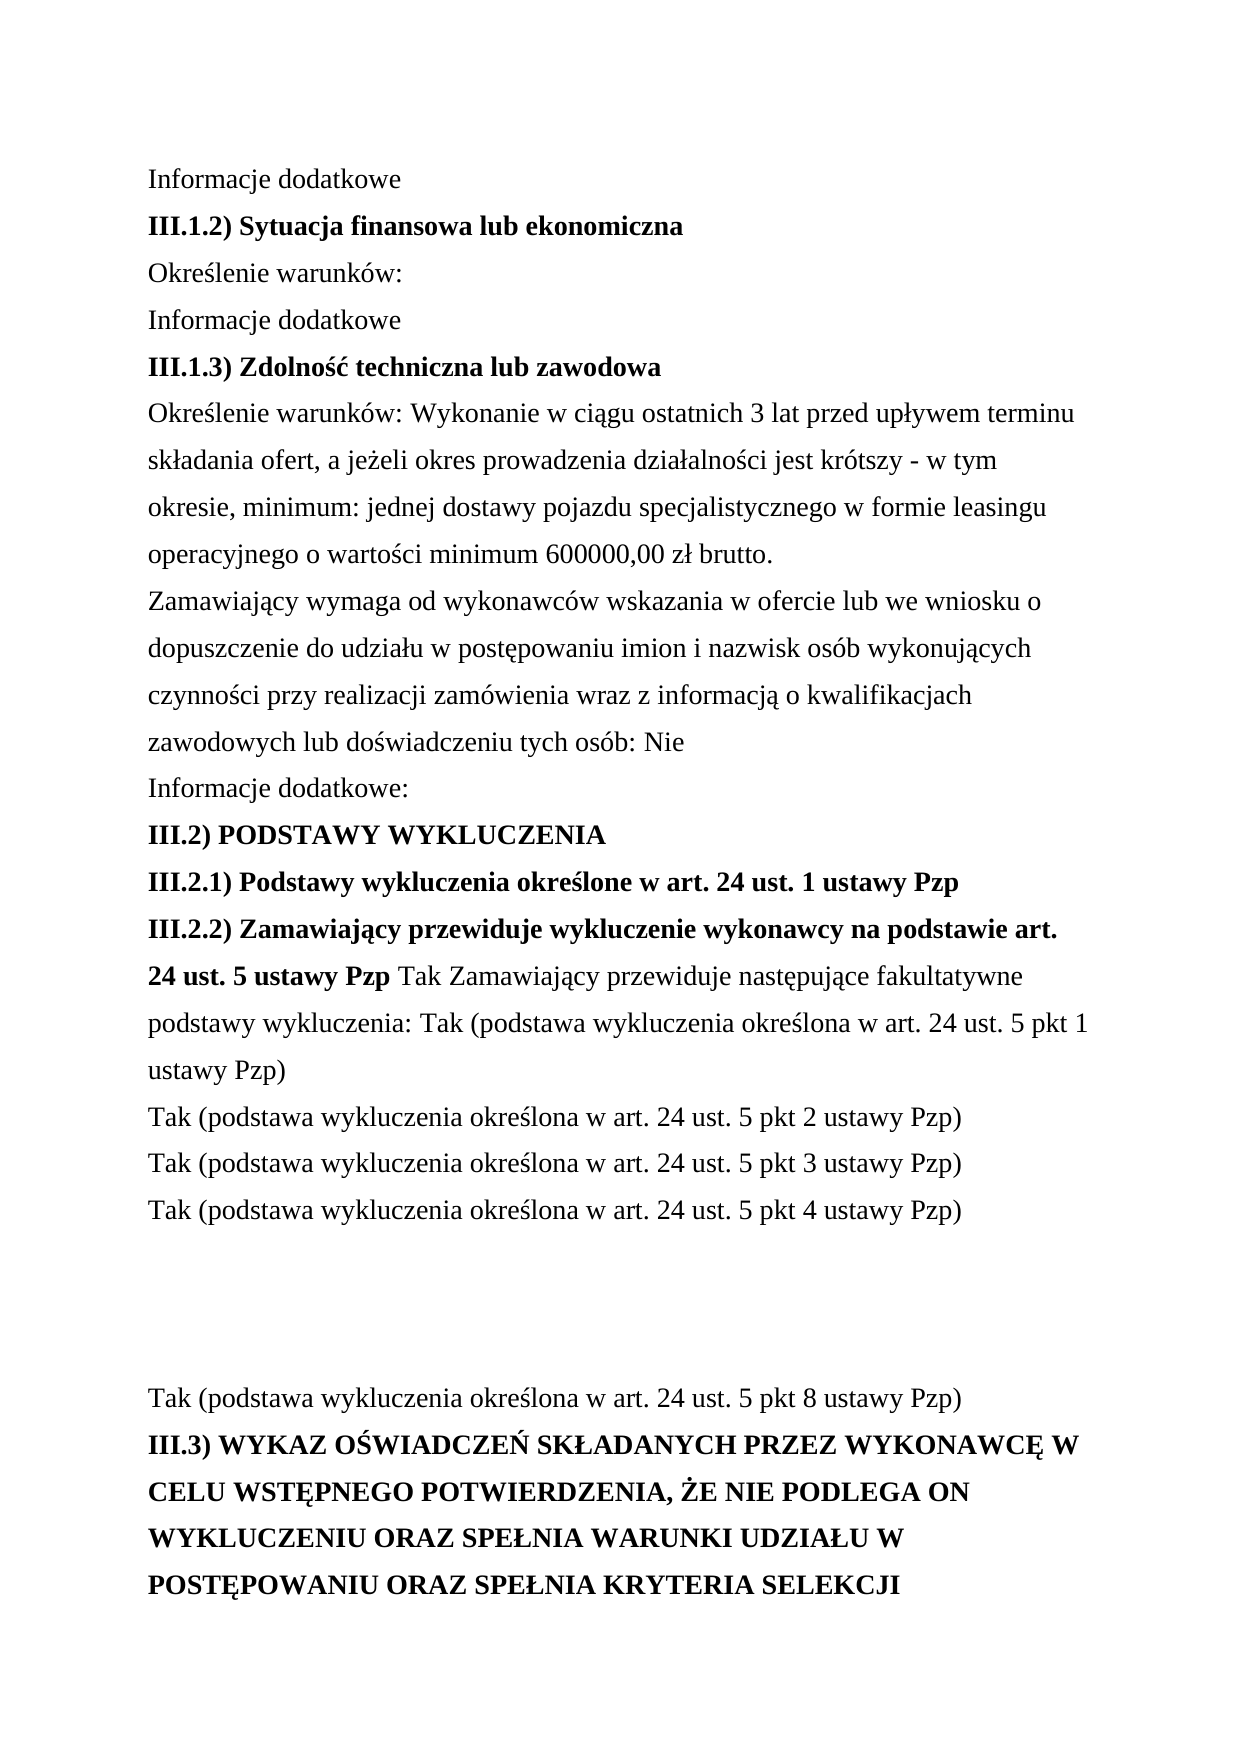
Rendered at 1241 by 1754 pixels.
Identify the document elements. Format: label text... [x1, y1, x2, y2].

text III.2.1) Podstawy wykluczenia określone w art. 24 ust. 1 ustawy Pzp III.2.2) Zamawiający przewiduje wykluczenie wykonawcy na podstawie art. 24 ust. 5 ustawy Pzp Tak Zamawiający przewiduje następujące fakultatywne podstawy wykluczenia: Tak (podstawa wykluczenia określona w art. 24 ust. 5 pkt 1 ustawy Pzp) Tak (podstawa wykluczenia określona w art. 24 ust. 5 pkt 2 ustawy Pzp) Tak (podstawa wykluczenia określona w art. 24 ust. 5 pkt 3 ustawy Pzp) Tak (podstawa wykluczenia określona w art. 24 ust. 5 pkt 4 ustawy Pzp) Tak (podstawa wykluczenia określona w art. 24 ust. 5 pkt 8 ustawy Pzp) [148, 851, 1093, 1413]
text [148, 148, 1093, 804]
text III.2) PODSTAWY WYKLUCZENIA [148, 804, 1093, 851]
text III.3) WYKAZ OŚWIADCZEŃ SKŁADANYCH PRZEZ WYKONAWCĘ W CELU WSTĘPNEGO POTWIERDZENIA, ŻE NIE PODLEGA ON WYKLUCZENIU ORAZ SPEŁNIA WARUNKI UDZIAŁU W POSTĘPOWANIU ORAZ SPEŁNIA KRYTERIA SELEKCJI [148, 1413, 1093, 1601]
